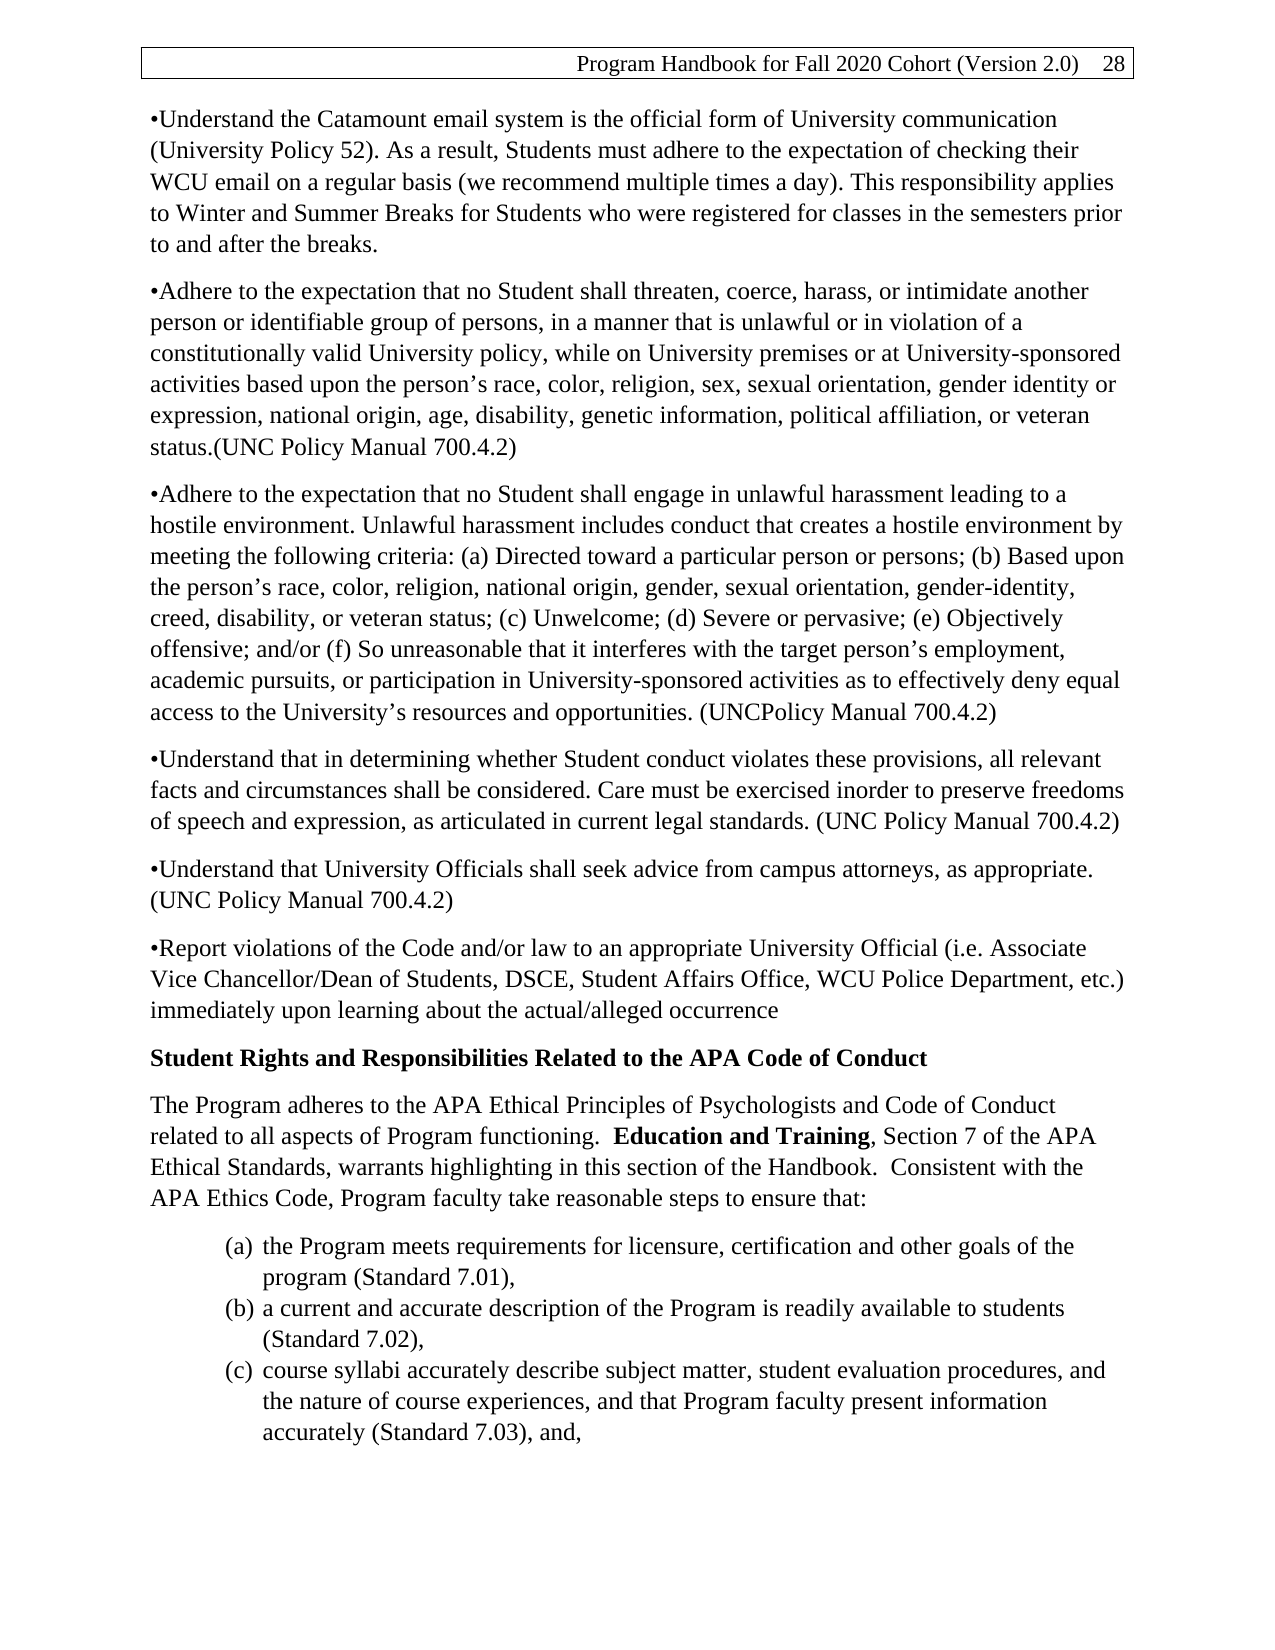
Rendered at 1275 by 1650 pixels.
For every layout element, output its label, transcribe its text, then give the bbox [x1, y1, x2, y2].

text •Adhere to the expectation that no Student shall engage in unlawful harassment leading to a hostile environment. Unlawful harassment includes conduct that creates a hostile environment by meeting the following criteria: (a) Directed toward a particular person or persons; (b) Based upon the person’s race, color, religion, national origin, gender, sexual orientation, gender-identity, creed, disability, or veteran status; (c) Unwelcome; (d) Severe or pervasive; (e) Objectively offensive; and/or (f) So unreasonable that it interferes with the target person’s employment, academic pursuits, or participation in University-sponsored activities as to effectively deny equal access to the University’s resources and opportunities. (UNCPolicy Manual 700.4.2) [150, 479, 1125, 725]
text •Report violations of the Code and/or law to an appropriate University Official (i.e. Associate Vice Chancellor/Dean of Students, DSCE, Student Affairs Office, WCU Police Department, etc.) immediately upon learning about the actual/alleged occurrence [150, 933, 1125, 1024]
list the Program meets requirements for licensure, certification and other goals of the program (Standard 7.01), [225, 1231, 1125, 1291]
text The Program adheres to the APA Ethical Principles of Psychologists and Code of Conduct related to all aspects of Program functioning. Education and Training, Section 7 of the APA Ethical Standards, warrants highlighting in this section of the Handbook. Consistent with the APA Ethics Code, Program faculty take reasonable steps to ensure that: [150, 1090, 1125, 1212]
text Student Rights and Responsibilities Related to the APA Code of Conduct [150, 1043, 1125, 1071]
text •Understand that University Officials shall seek advice from campus attorneys, as appropriate. (UNC Policy Manual 700.4.2) [150, 854, 1125, 914]
text •Adhere to the expectation that no Student shall threaten, coerce, harass, or intimidate another person or identifiable group of persons, in a manner that is unlawful or in violation of a constitutionally valid University policy, while on University premises or at University-sponsored activities based upon the person’s race, color, religion, sex, sexual orientation, gender identity or expression, national origin, age, disability, genetic information, political affiliation, or veteran status.(UNC Policy Manual 700.4.2) [150, 276, 1125, 460]
text •Understand that in determining whether Student conduct violates these provisions, all relevant facts and circumstances shall be considered. Care must be exercised inorder to preserve freedoms of speech and expression, as articulated in current legal standards. (UNC Policy Manual 700.4.2) [150, 744, 1125, 835]
text •Understand the Catamount email system is the official form of University communication (University Policy 52). As a result, Students must adhere to the expectation of checking their WCU email on a regular basis (we recommend multiple times a day). This responsibility applies to Winter and Summer Breaks for Students who were registered for classes in the semesters prior to and after the breaks. [150, 104, 1125, 257]
list course syllabi accurately describe subject matter, student evaluation procedures, and the nature of course experiences, and that Program faculty present information accurately (Standard 7.03), and, [225, 1355, 1125, 1446]
list a current and accurate description of the Program is readily available to students (Standard 7.02), [225, 1293, 1125, 1353]
